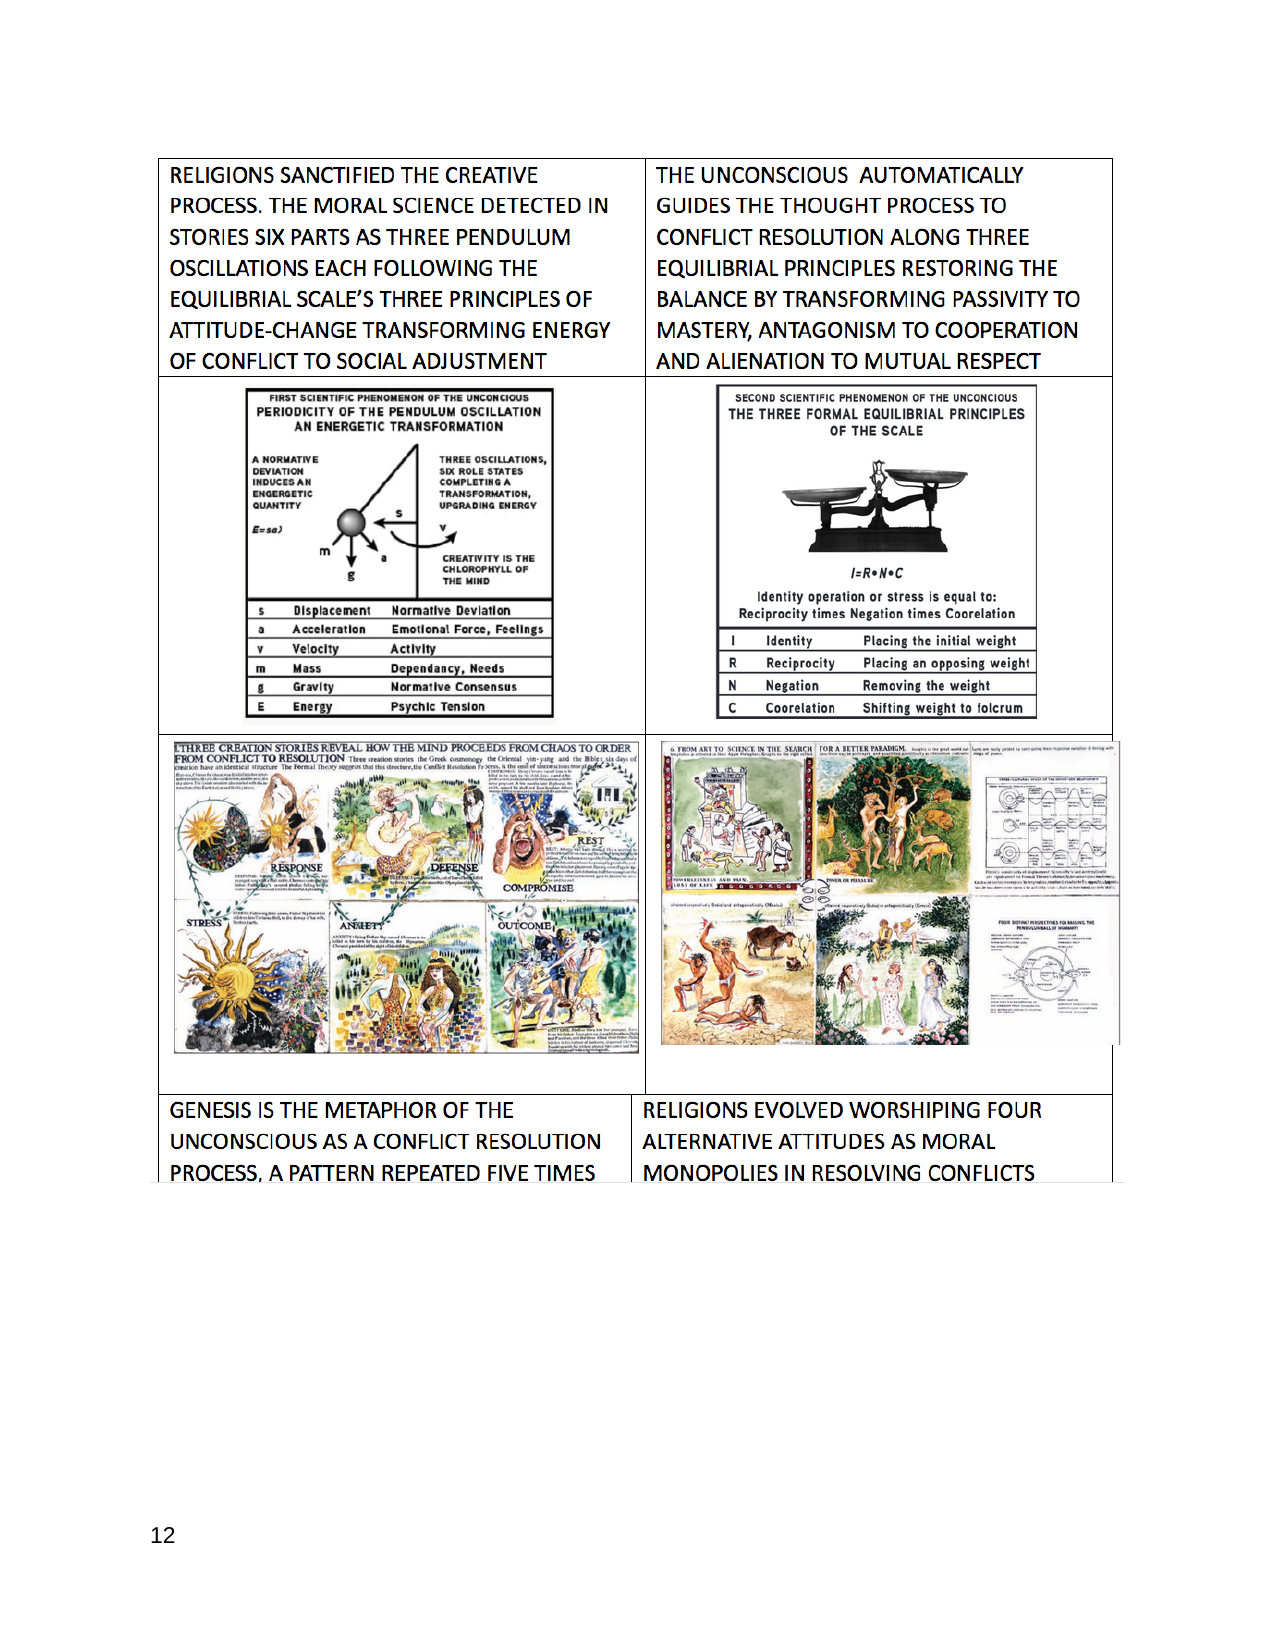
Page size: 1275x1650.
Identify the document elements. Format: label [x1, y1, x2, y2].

picture [150, 150, 1125, 1196]
